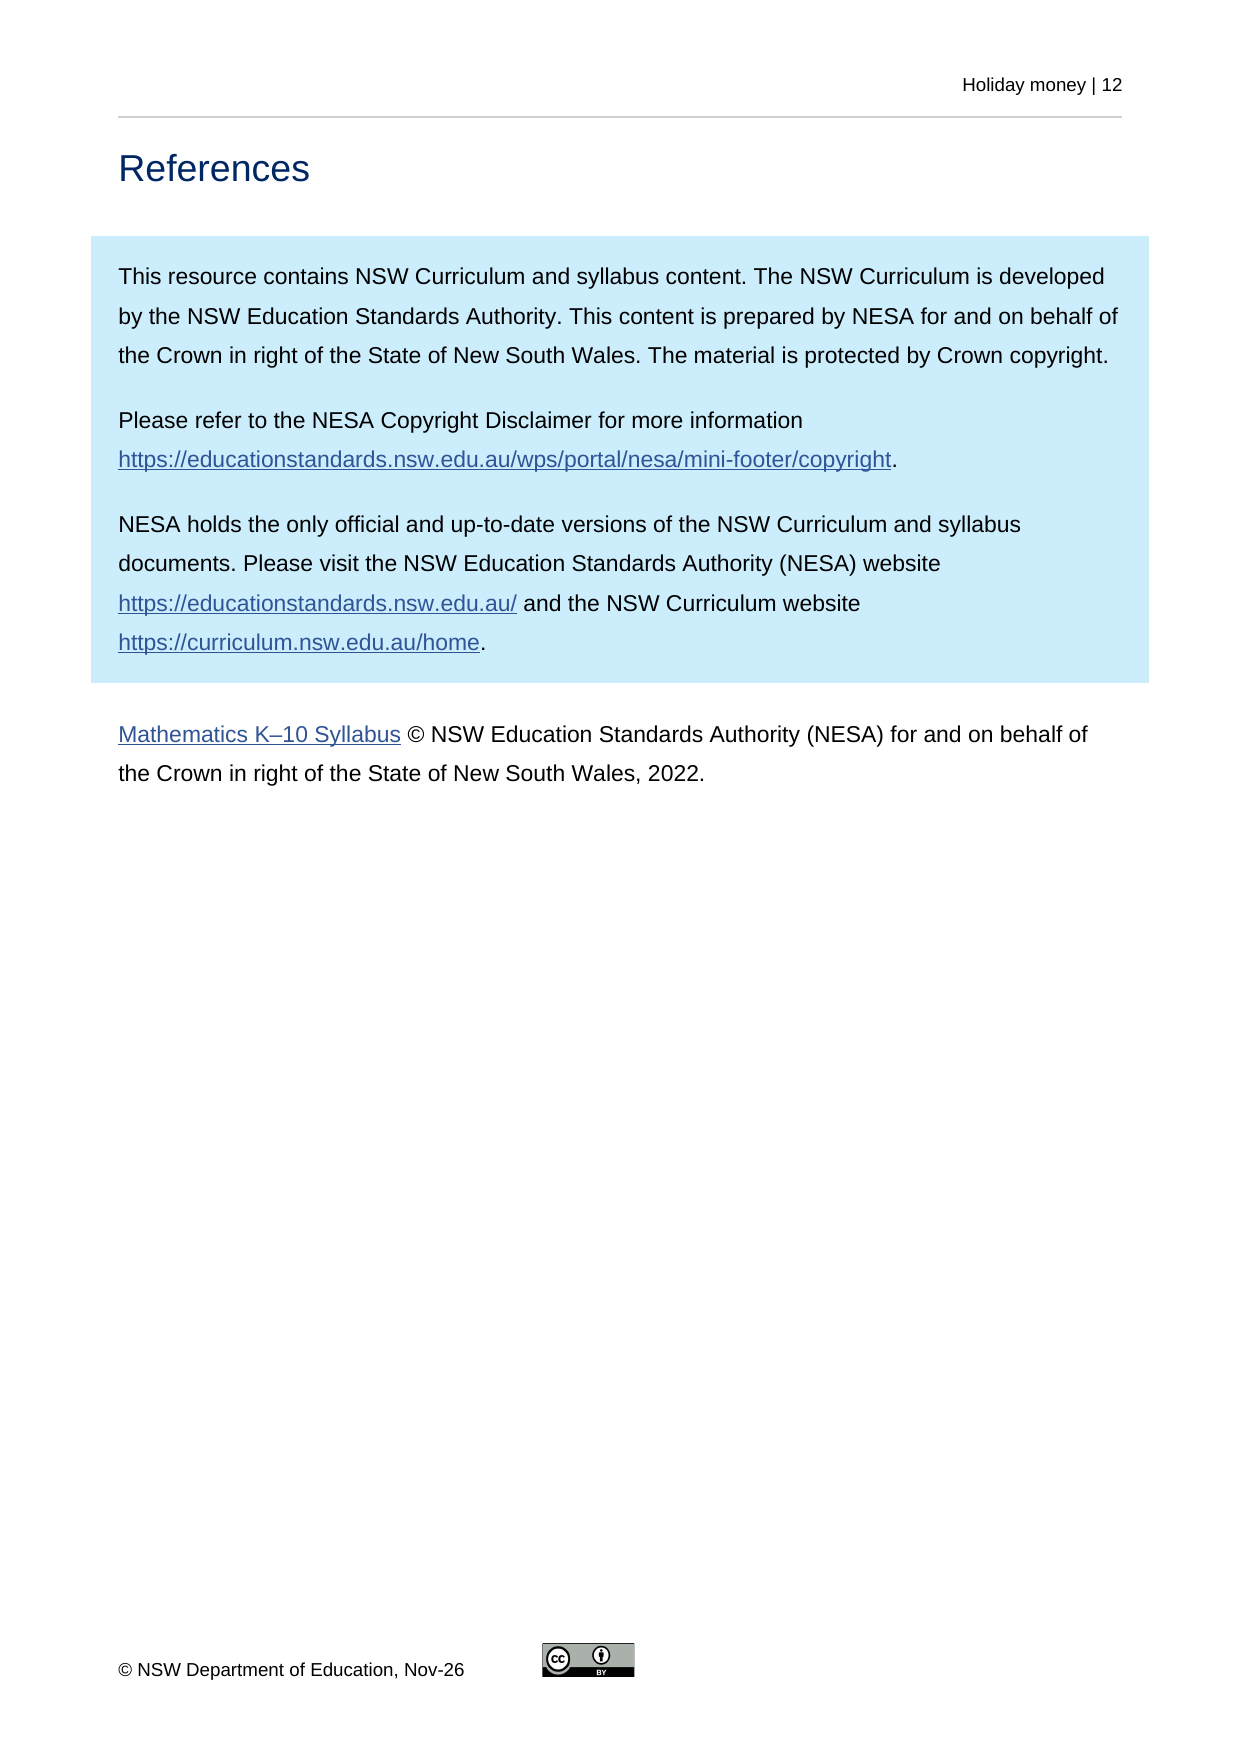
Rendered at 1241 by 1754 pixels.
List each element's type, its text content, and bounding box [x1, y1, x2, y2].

text This resource contains NSW Curriculum and syllabus content. The NSW Curriculum is developed by the NSW Education Standards Authority. This content is prepared by NESA for and on behalf of the Crown in right of the State of New South Wales. The material is protected by Crown copyright. [97, 243, 1143, 369]
picture [542, 1643, 635, 1677]
text Please refer to the NESA Copyright Disclaimer for more information https://educationstandards.nsw.edu.au/wps/portal/nesa/mini-footer/copyright. [97, 380, 1143, 473]
subtitle References [118, 147, 1122, 190]
text NESA holds the only official and up-to-date versions of the NSW Curriculum and syllabus documents. Please visit the NSW Education Standards Authority (NESA) website https://educationstandards.nsw.edu.au/ and the NSW Curriculum website https://curriculum.nsw.edu.au/home. [97, 484, 1143, 676]
text Mathematics K–10 Syllabus © NSW Education Standards Authority (NESA) for and on behalf of the Crown in right of the State of New South Wales, 2022. [118, 721, 1122, 787]
